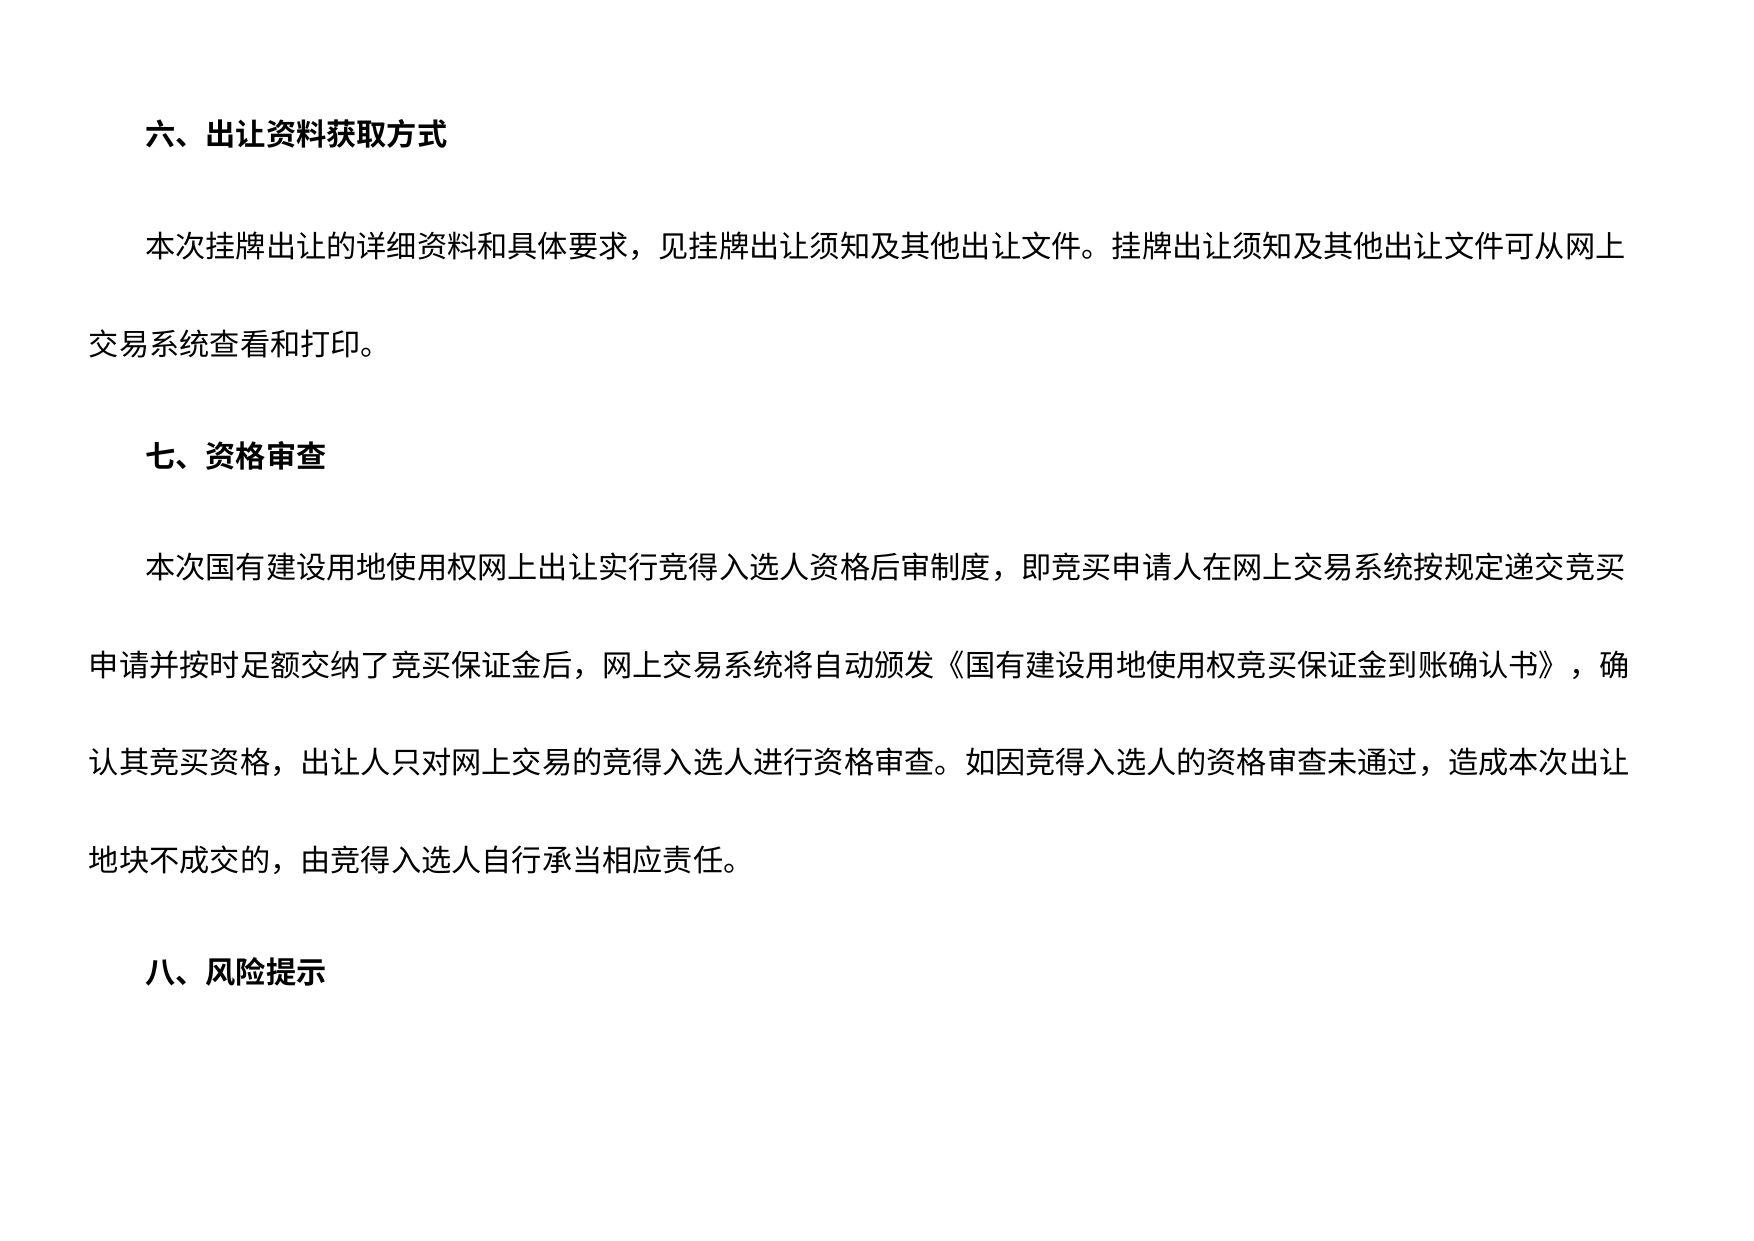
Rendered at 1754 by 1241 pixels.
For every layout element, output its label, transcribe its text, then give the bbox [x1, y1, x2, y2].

text 本次国有建设用地使用权网上出让实行竞得入选人资格后审制度，即竞买申请人在网上交易系统按规定递交竞买申请并按时足额交纳了竞买保证金后，网上交易系统将自动颁发《国有建设用地使用权竞买保证金到账确认书》，确认其竞买资格，出让人只对网上交易的竞得入选人进行资格审查。如因竞得入选人的资格审查未通过，造成本次出让地块不成交的，由竞得入选人自行承当相应责任。 [89, 533, 1651, 891]
text 八、风险提示 [89, 938, 1651, 1003]
text 本次挂牌出让的详细资料和具体要求，见挂牌出让须知及其他出让文件。挂牌出让须知及其他出让文件可从网上交易系统查看和打印。 [89, 212, 1651, 374]
text 七、资格审查 [89, 421, 1651, 486]
text 六、出让资料获取方式 [89, 100, 1651, 165]
